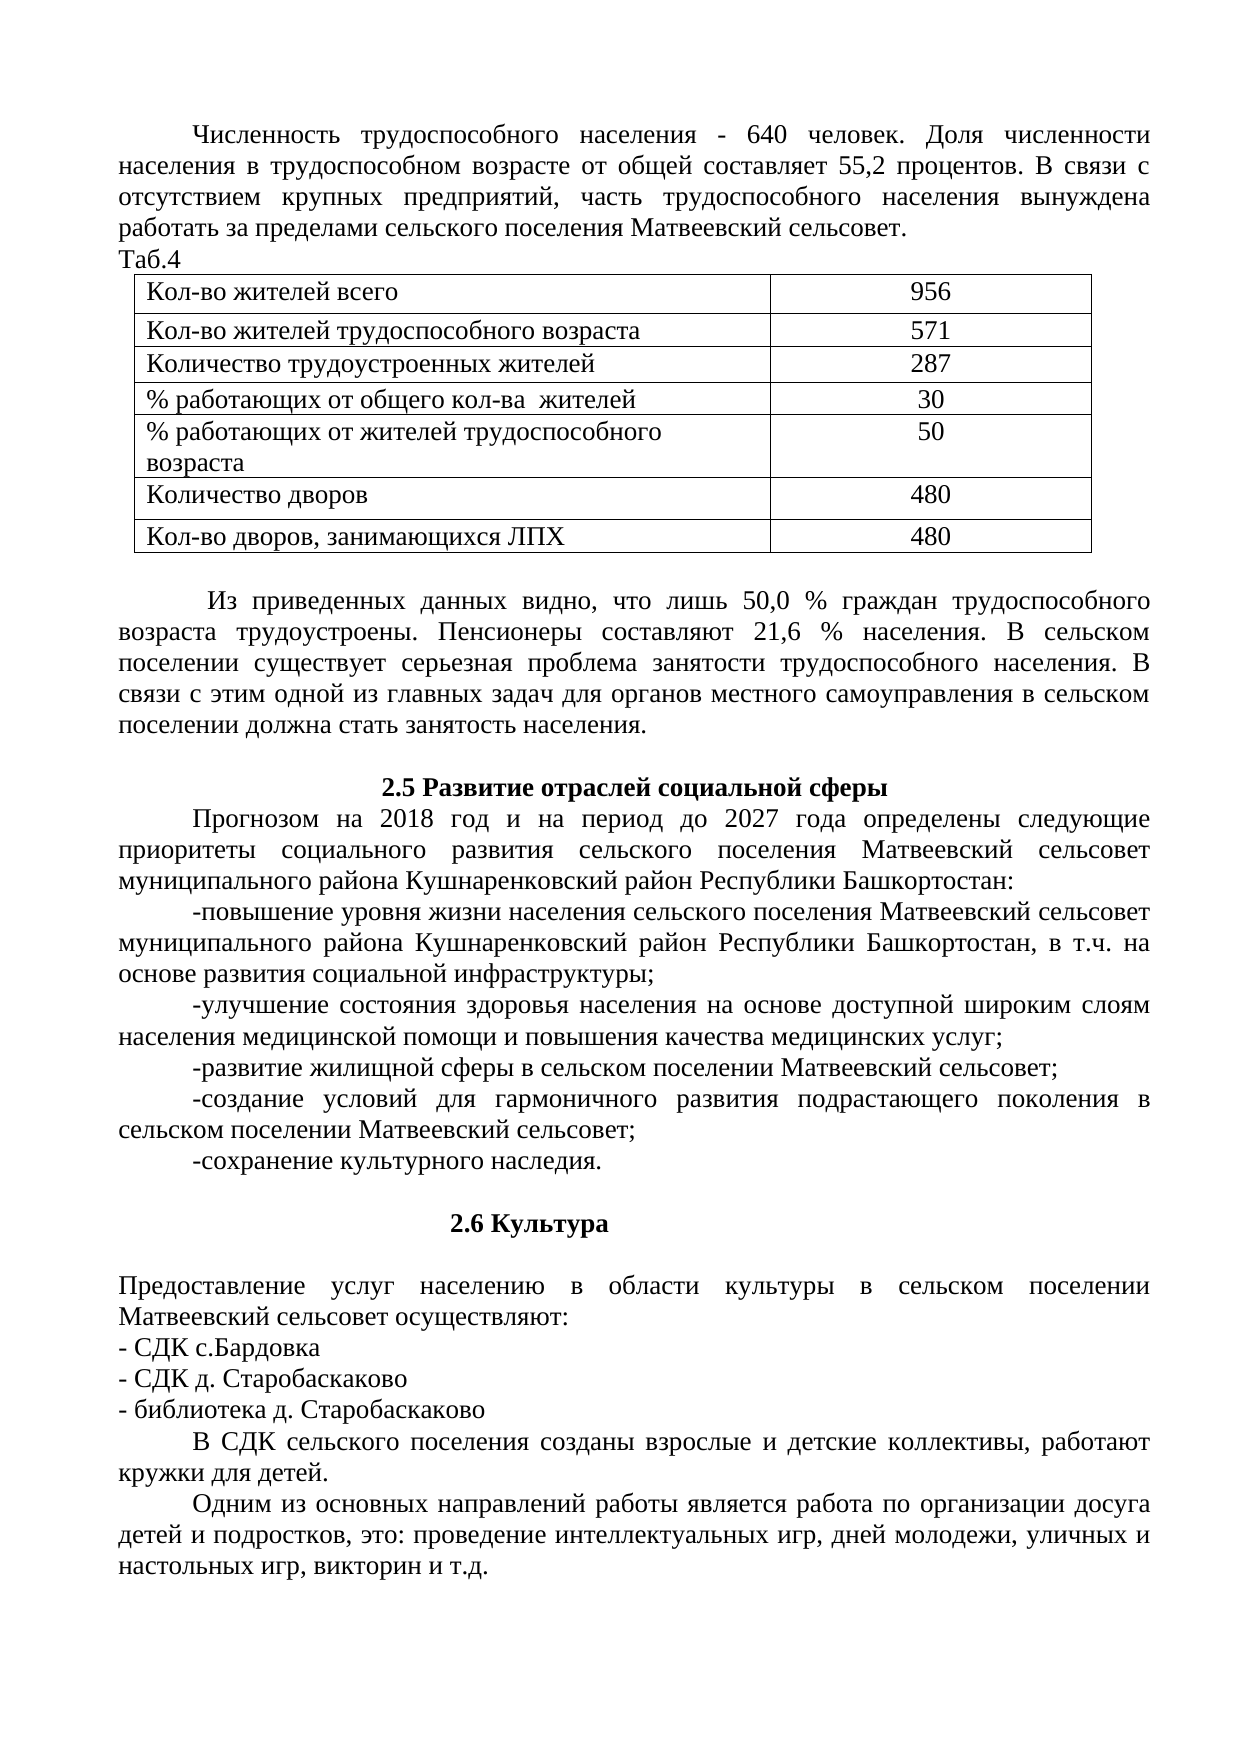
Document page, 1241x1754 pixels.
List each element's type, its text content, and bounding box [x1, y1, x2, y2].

text Прогнозом на 2018 год и на период до 2027 года определены следующие приоритеты социального развития сельского поселения Матвеевский сельсовет муниципального района Кушнаренковский район Республики Башкортостан: [118, 802, 1152, 895]
table_cell % работающих от общего кол-ва жителей [135, 383, 770, 414]
text - СДК с.Бардовка [118, 1331, 1152, 1362]
table_cell 480 [771, 520, 1091, 552]
table_header 956 [771, 275, 1091, 313]
text Численность трудоспособного населения - 640 человек. Доля численности населения в трудоспособном возрасте от общей составляет 55,2 процентов. В связи с отсутствием крупных предприятий, часть трудоспособного населения вынуждена работать за пределами сельского поселения Матвеевский сельсовет. [118, 118, 1152, 243]
table_cell Количество дворов [135, 478, 770, 519]
table_cell 571 [771, 314, 1091, 346]
text -повышение уровня жизни населения сельского поселения Матвеевский сельсовет муниципального района Кушнаренковский район Республики Башкортостан, в т.ч. на основе развития социальной инфраструктуры; [118, 895, 1152, 989]
table_cell Кол-во дворов, занимающихся ЛПХ [135, 520, 770, 552]
text -улучшение состояния здоровья населения на основе доступной широким слоям населения медицинской помощи и повышения качества медицинских услуг; [118, 989, 1152, 1051]
text 2.6 Культура [118, 1207, 1152, 1238]
text Из приведенных данных видно, что лишь 50,0 % граждан трудоспособного возраста трудоустроены. Пенсионеры составляют 21,6 % населения. В сельском поселении существует серьезная проблема занятости трудоспособного населения. В связи с этим одной из главных задач для органов местного самоуправления в сельском поселении должна стать занятость населения. [118, 584, 1152, 739]
table_cell 480 [771, 478, 1091, 519]
text Одним из основных направлений работы является работа по организации досуга детей и подростков, это: проведение интеллектуальных игр, дней молодежи, уличных и настольных игр, викторин и т.д. [118, 1487, 1152, 1580]
table_cell Количество трудоустроенных жителей [135, 347, 770, 382]
table_cell 287 [771, 347, 1091, 382]
text -сохранение культурного наследия. [118, 1144, 1152, 1176]
text -развитие жилищной сферы в сельском поселении Матвеевский сельсовет; [118, 1051, 1152, 1082]
text - СДК д. Старобаскаково [118, 1362, 1152, 1393]
text В СДК сельского поселения созданы взрослые и детские коллективы, работают кружки для детей. [118, 1425, 1152, 1487]
table_cell % работающих от жителей трудоспособного возраста [135, 415, 770, 477]
table_cell 30 [771, 383, 1091, 414]
text Таб.4 [118, 243, 1152, 274]
text - библиотека д. Старобаскаково [118, 1393, 1152, 1425]
table_header Кол-во жителей всего [135, 275, 770, 313]
table_cell Кол-во жителей трудоспособного возраста [135, 314, 770, 346]
text Предоставление услуг населению в области культуры в сельском поселении Матвеевский сельсовет осуществляют: [118, 1269, 1152, 1331]
text 2.5 Развитие отраслей социальной сферы [118, 771, 1152, 802]
table_cell 50 [771, 415, 1091, 477]
text -создание условий для гармоничного развития подрастающего поколения в сельском поселении Матвеевский сельсовет; [118, 1082, 1152, 1144]
